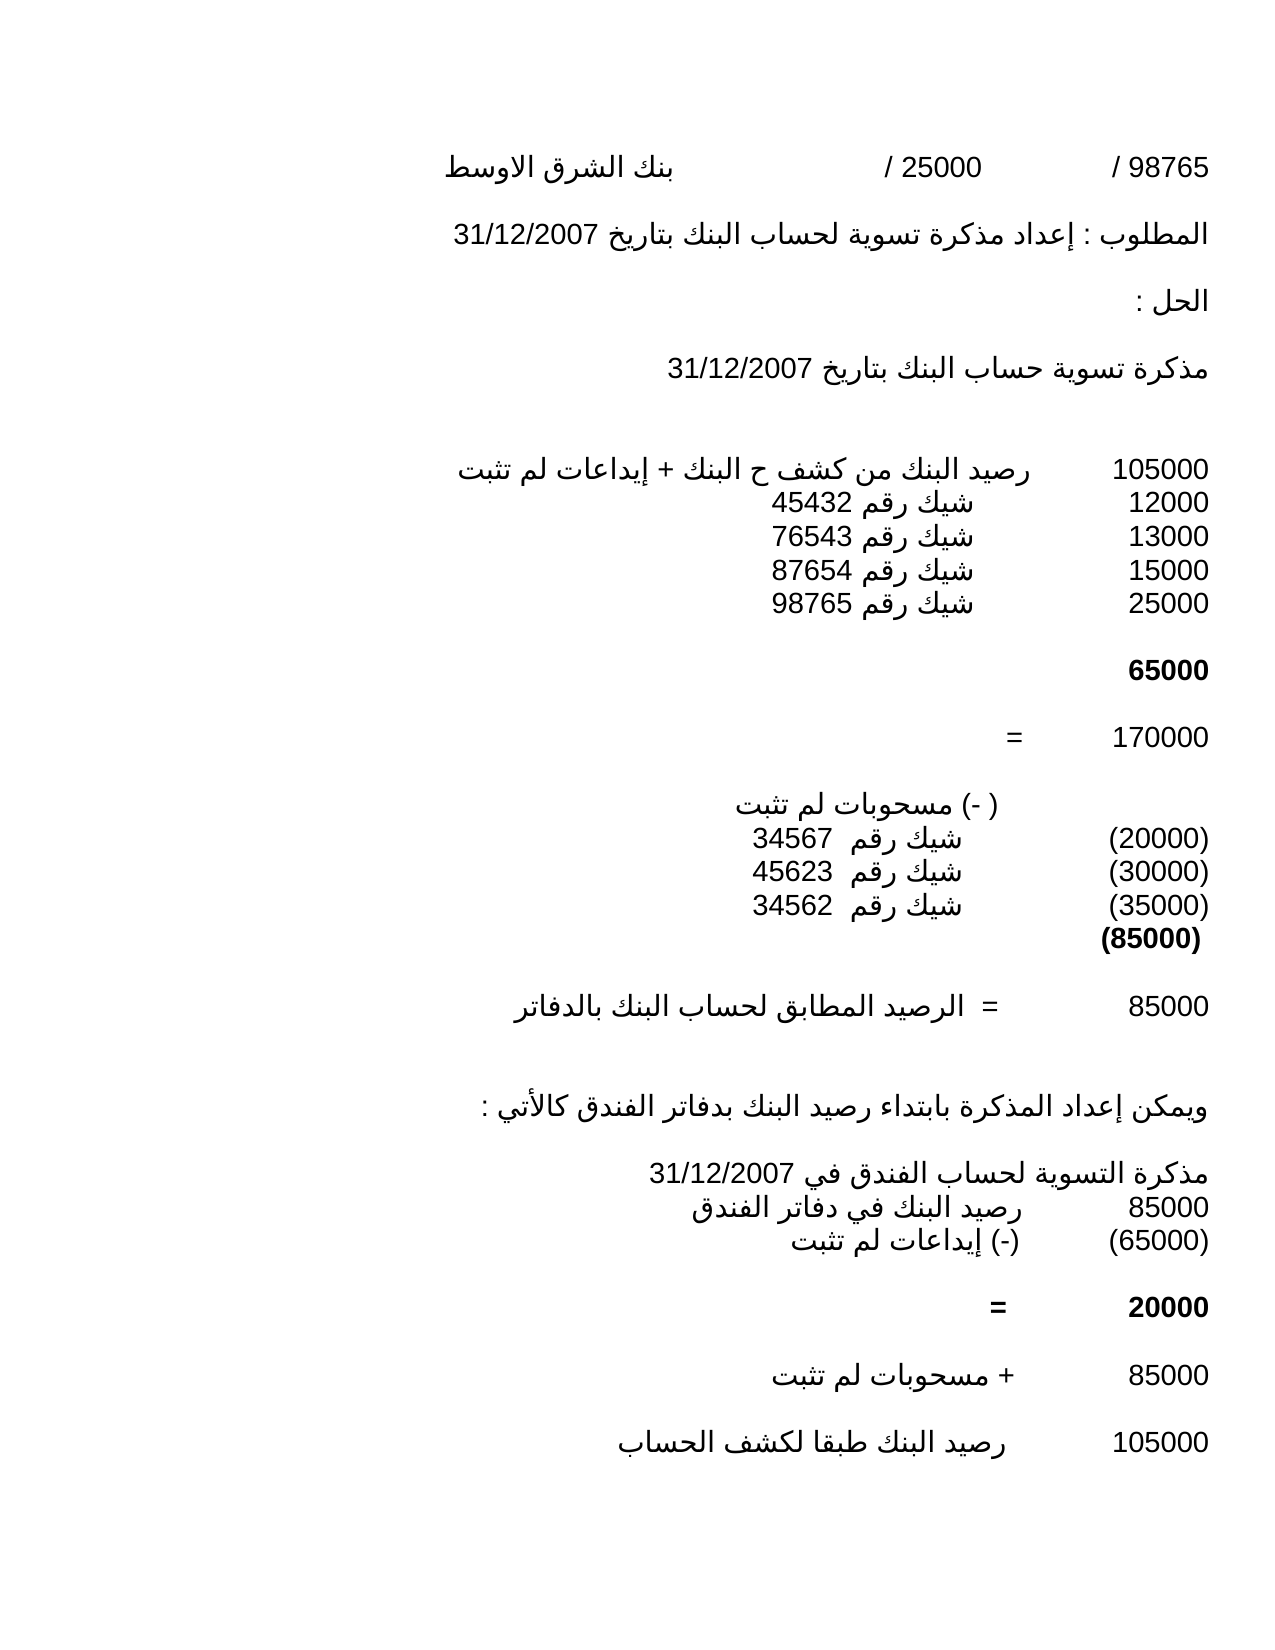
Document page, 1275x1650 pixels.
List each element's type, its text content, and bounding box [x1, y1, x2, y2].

text 105000 رصيد البنك من كشف ح البنك + إيداعات لم تثبت 12000 شيك رقم 45432 13000 شيك رقم 76543 15000 شيك رقم 87654 25000 شيك رقم 98765 [66, 385, 1209, 619]
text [66, 150, 1209, 385]
text 65000 170000 = ( -) مسحوبات لم تثبت (20000) شيك رقم 34567 (30000) شيك رقم 45623 (35000) شيك رقم 34562 (85000) 85000 = الرصيد المطابق لحساب البنك بالدفاتر ويمكن إعداد المذكرة بابتداء رصيد البنك بدفاتر الفندق كالأتي : مذكرة التسوية لحساب الفندق في 31/12/2007 85000 رصيد البنك في دفاتر الفندق (65000) (-) إيداعات لم تثبت 20000 = 85000 + مسحوبات لم تثبت 105000 رصيد البنك طبقا لكشف الحساب [66, 619, 1209, 1458]
